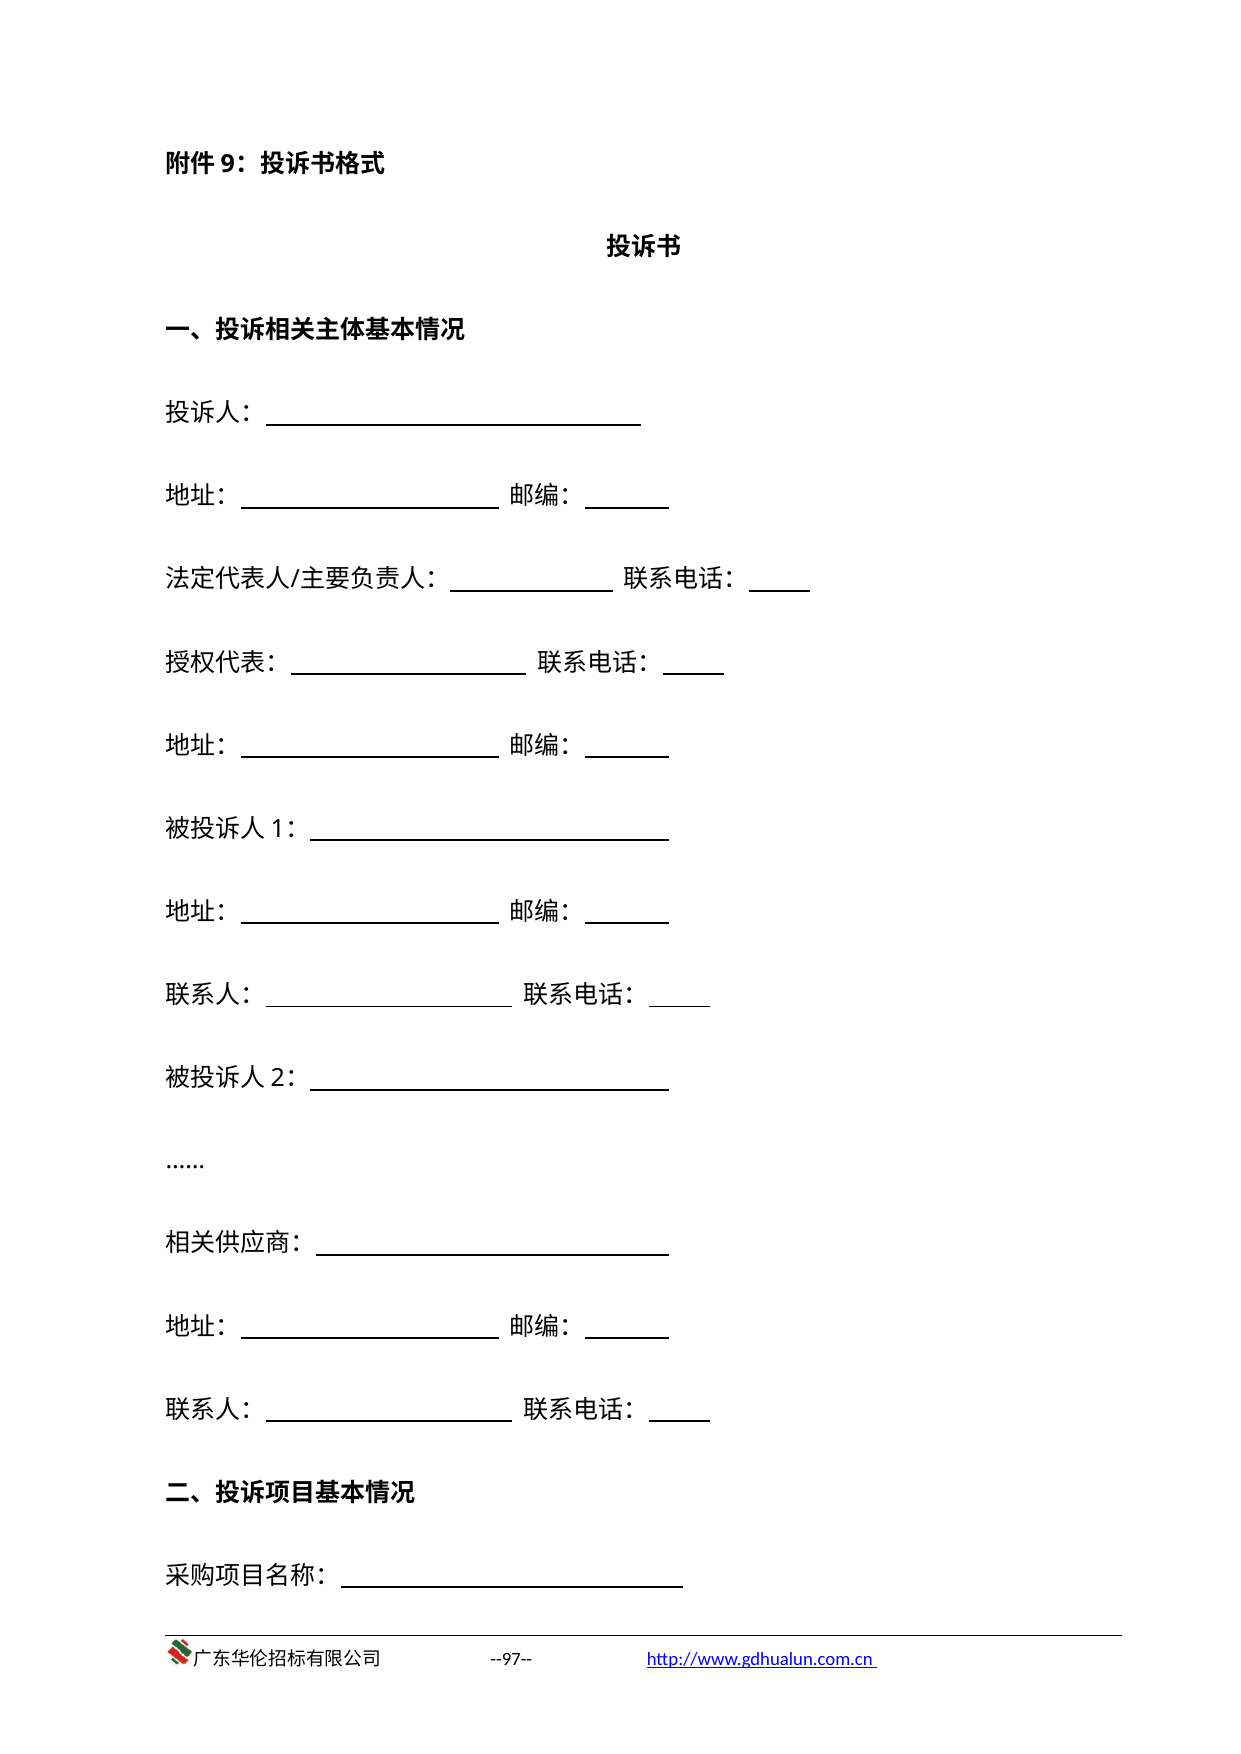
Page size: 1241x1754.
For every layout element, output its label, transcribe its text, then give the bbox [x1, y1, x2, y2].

text 地址： 邮编： [165, 877, 1122, 942]
picture [165, 1637, 194, 1666]
text 授权代表： 联系电话： [165, 628, 1122, 693]
text 被投诉人2： [165, 1043, 1122, 1108]
text 地址： 邮编： [165, 461, 1122, 526]
text 地址： 邮编： [165, 1292, 1122, 1357]
subtitle 附件9：投诉书格式 [165, 129, 1122, 194]
text …… [165, 1126, 1122, 1191]
text 联系人： 联系电话： [165, 1375, 1122, 1440]
text 相关供应商： [165, 1208, 1122, 1273]
text 二、投诉项目基本情况 [165, 1458, 1122, 1523]
text 一、投诉相关主体基本情况 [165, 295, 1122, 360]
text 被投诉人1： [165, 794, 1122, 859]
text 采购项目名称： [165, 1541, 1122, 1606]
text 投诉书 [165, 212, 1122, 277]
text 地址： 邮编： [165, 711, 1122, 776]
text 联系人： 联系电话： [165, 960, 1122, 1025]
text 投诉人： [165, 378, 1122, 443]
text 法定代表人/主要负责人： 联系电话： [165, 544, 1122, 609]
